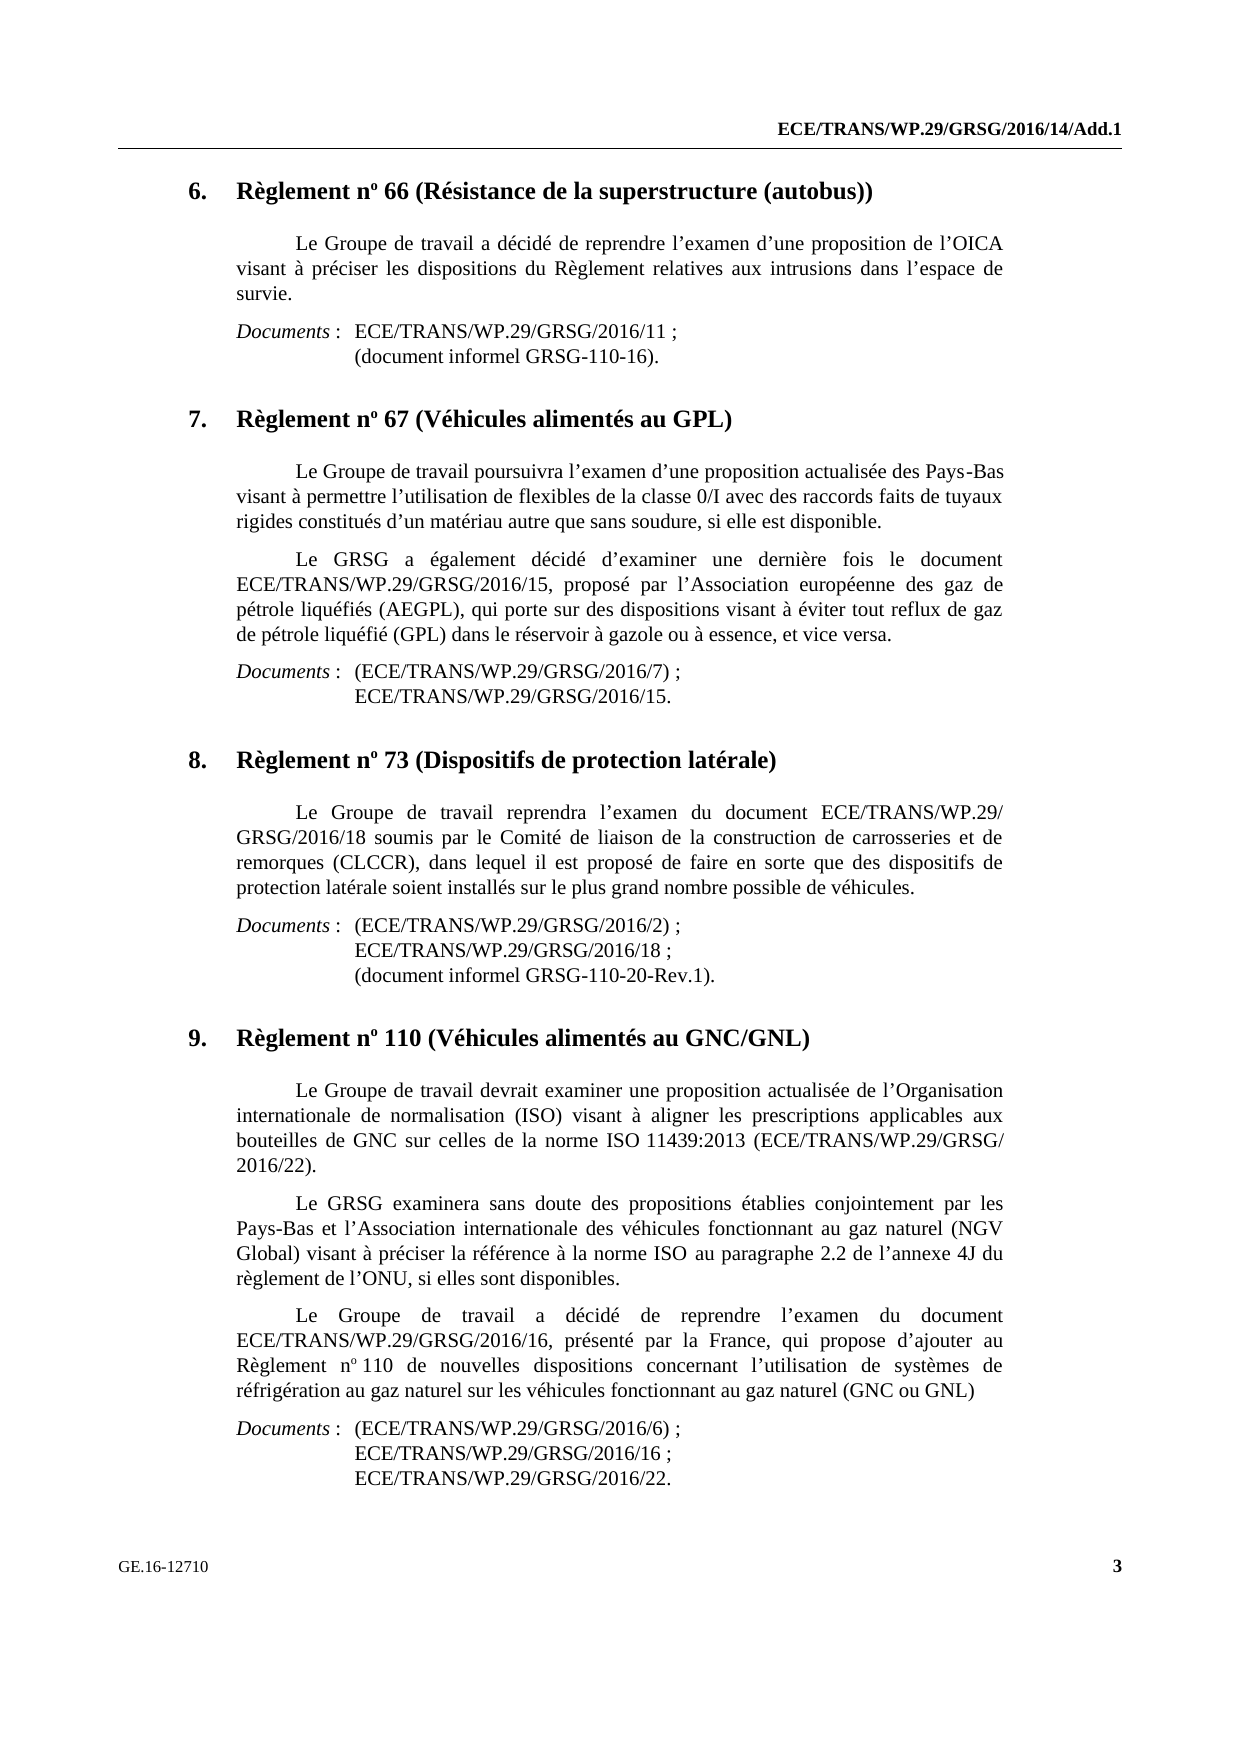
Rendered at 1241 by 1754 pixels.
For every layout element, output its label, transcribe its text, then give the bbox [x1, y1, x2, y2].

text Documents : (ECE/TRANS/WP.29/GRSG/2016/2) ; ECE/TRANS/WP.29/GRSG/2016/18 ; (document informel GRSG-110-20-Rev.1). [236, 912, 1004, 987]
text Documents : ECE/TRANS/WP.29/GRSG/2016/11 ; (document informel GRSG-110-16). [236, 318, 1004, 368]
text 9. Règlement no 110 (Véhicules alimentés au GNC/GNL) [118, 1024, 1004, 1052]
text Le Groupe de travail devrait examiner une proposition actualisée de l’Organisation internationale de normalisation (ISO) visant à aligner les prescriptions applicables aux bouteilles de GNC sur celles de la norme ISO 11439:2013 (ECE/TRANS/WP.29/GRSG/ 2016/22). [236, 1077, 1004, 1177]
text Documents : (ECE/TRANS/WP.29/GRSG/2016/7) ; ECE/TRANS/WP.29/GRSG/2016/15. [236, 658, 1004, 708]
text Le GRSG a également décidé d’examiner une dernière fois le document ECE/TRANS/WP.29/GRSG/2016/15, proposé par l’Association européenne des gaz de pétrole liquéfiés (AEGPL), qui porte sur des dispositions visant à éviter tout reflux de gaz de pétrole liquéfié (GPL) dans le réservoir à gazole ou à essence, et vice versa. [236, 546, 1004, 646]
text 7. Règlement no 67 (Véhicules alimentés au GPL) [118, 405, 1004, 433]
text Le Groupe de travail reprendra l’examen du document ECE/TRANS/WP.29/ GRSG/2016/18 soumis par le Comité de liaison de la construction de carrosseries et de remorques (CLCCR), dans lequel il est proposé de faire en sorte que des dispositifs de protection latérale soient installés sur le plus grand nombre possible de véhicules. [236, 799, 1004, 899]
text Le GRSG examinera sans doute des propositions établies conjointement par les Pays-Bas et l’Association internationale des véhicules fonctionnant au gaz naturel (NGV Global) visant à préciser la référence à la norme ISO au paragraphe 2.2 de l’annexe 4J du règlement de l’ONU, si elles sont disponibles. [236, 1190, 1004, 1290]
text Documents : (ECE/TRANS/WP.29/GRSG/2016/6) ; ECE/TRANS/WP.29/GRSG/2016/16 ; ECE/TRANS/WP.29/GRSG/2016/22. [236, 1415, 1004, 1490]
text 8. Règlement no 73 (Dispositifs de protection latérale) [118, 746, 1004, 774]
text Le Groupe de travail poursuivra l’examen d’une proposition actualisée des Pays-Bas visant à permettre l’utilisation de flexibles de la classe 0/I avec des raccords faits de tuyaux rigides constitués d’un matériau autre que sans soudure, si elle est disponible. [236, 458, 1004, 533]
text Le Groupe de travail a décidé de reprendre l’examen d’une proposition de l’OICA visant à préciser les dispositions du Règlement relatives aux intrusions dans l’espace de survie. [236, 230, 1004, 305]
text 6. Règlement no 66 (Résistance de la superstructure (autobus)) [118, 177, 1004, 205]
text Le Groupe de travail a décidé de reprendre l’examen du document ECE/TRANS/WP.29/GRSG/2016/16, présenté par la France, qui propose d’ajouter au Règlement no 110 de nouvelles dispositions concernant l’utilisation de systèmes de réfrigération au gaz naturel sur les véhicules fonctionnant au gaz naturel (GNC ou GNL) [236, 1302, 1004, 1402]
